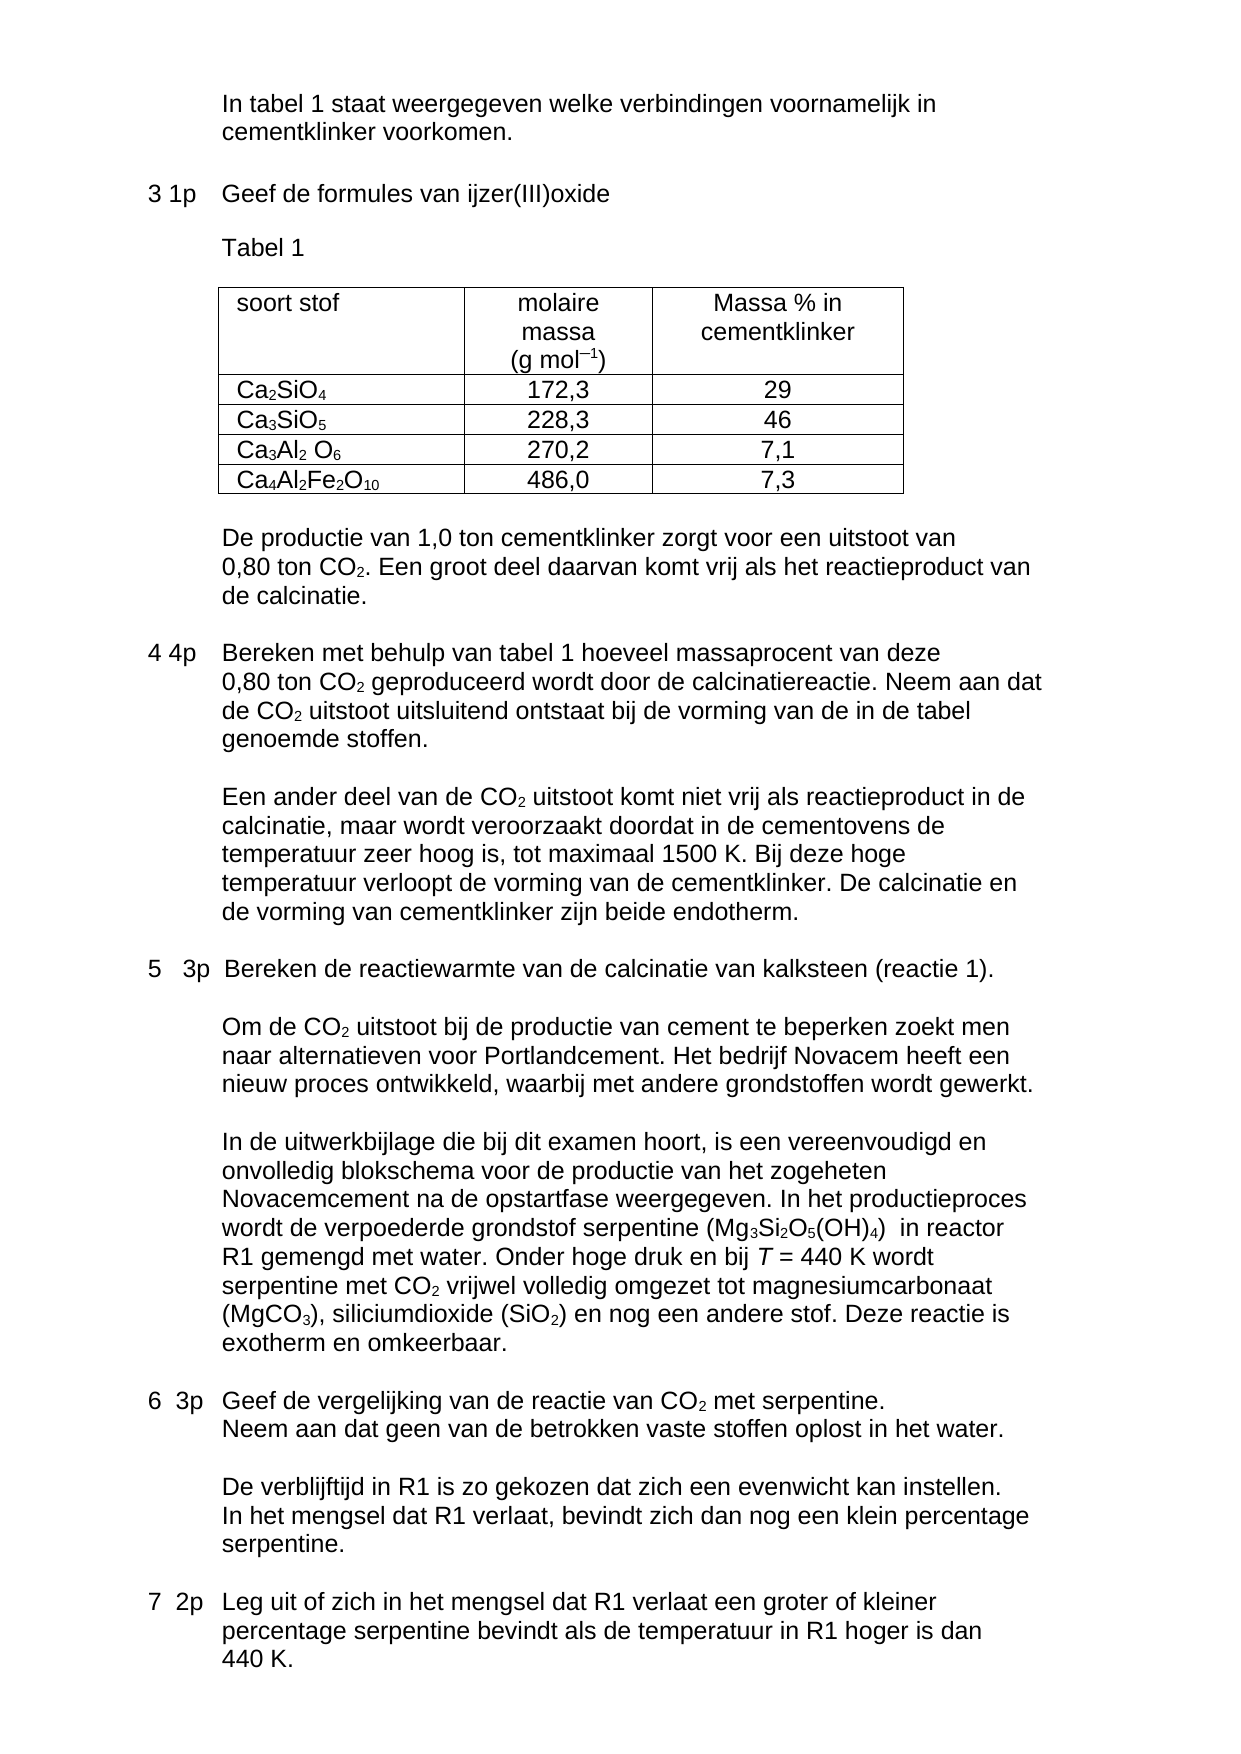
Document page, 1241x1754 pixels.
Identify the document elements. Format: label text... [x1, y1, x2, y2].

text onvolledig blokschema voor de productie van het zogeheten [222, 1156, 1092, 1184]
table_cell 7,3 [653, 465, 903, 493]
text de CO2 uitstoot uitsluitend ontstaat bij de vorming van de in de tabel [222, 696, 1092, 724]
text 0,80 ton CO2. Een groot deel daarvan komt vrij als het reactieproduct van [222, 552, 1092, 581]
text Om de CO2 uitstoot bij de productie van cement te beperken zoekt men [222, 1012, 1092, 1041]
text 4 4p Bereken met behulp van tabel 1 hoeveel massaprocent van deze [148, 638, 1092, 667]
text 5 3p Bereken de reactiewarmte van de calcinatie van kalksteen (reactie 1). [148, 954, 1092, 983]
text temperatuur verloopt de vorming van de cementklinker. De calcinatie en [222, 868, 1092, 897]
text 6 3p Geef de vergelijking van de reactie van CO2 met serpentine. [148, 1386, 1092, 1414]
text Neem aan dat geen van de betrokken vaste stoffen oplost in het water. [222, 1414, 1092, 1443]
text In het mengsel dat R1 verlaat, bevindt zich dan nog een klein percentage [222, 1501, 1092, 1529]
text Novacemcement na de opstartfase weergegeven. In het productieproces [222, 1184, 1092, 1213]
text temperatuur zeer hoog is, tot maximaal 1500 K. Bij deze hoge [222, 839, 1092, 868]
text calcinatie, maar wordt veroorzaakt doordat in de cementovens de [222, 811, 1092, 839]
text In de uitwerkbijlage die bij dit examen hoort, is een vereenvoudigd en [222, 1127, 1092, 1156]
text In tabel 1 staat weergegeven welke verbindingen voornamelijk in cementklinker voorkomen. [222, 89, 1092, 146]
table_header Massa % in cementklinker [653, 288, 903, 374]
text De productie van 1,0 ton cementklinker zorgt voor een uitstoot van [222, 523, 1092, 552]
table_cell 7,1 [653, 435, 903, 463]
text de calcinatie. [222, 581, 1092, 609]
table_cell Ca3SiO5 [219, 405, 464, 434]
text serpentine met CO2 vrijwel volledig omgezet tot magnesiumcarbonaat [222, 1271, 1092, 1299]
text 0,80 ton CO2 geproduceerd wordt door de calcinatiereactie. Neem aan dat [222, 667, 1092, 696]
table_cell 270,2 [465, 435, 652, 463]
table_cell Ca3Al2 O6 [219, 435, 464, 463]
text nieuw proces ontwikkeld, waarbij met andere grondstoffen wordt gewerkt. [222, 1069, 1092, 1098]
table_cell 172,3 [465, 375, 652, 404]
text exotherm en omkeerbaar. [222, 1328, 1092, 1357]
table_header soort stof [219, 288, 464, 374]
text 3 1p Geef de formules van ijzer(III)oxide [148, 146, 1092, 208]
text Tabel 1 [148, 233, 1092, 262]
table_cell 486,0 [465, 465, 652, 493]
text genoemde stoffen. [222, 724, 1092, 753]
text naar alternatieven voor Portlandcement. Het bedrijf Novacem heeft een [222, 1041, 1092, 1069]
text serpentine. [222, 1529, 1092, 1558]
table_cell 228,3 [465, 405, 652, 434]
text (MgCO3), siliciumdioxide (SiO2) en nog een andere stof. Deze reactie is [222, 1299, 1092, 1328]
text De verblijftijd in R1 is zo gekozen dat zich een evenwicht kan instellen. [222, 1472, 1092, 1501]
table_cell 46 [653, 405, 903, 434]
text R1 gemengd met water. Onder hoge druk en bij T = 440 K wordt [222, 1242, 1092, 1271]
text 7 2p Leg uit of zich in het mengsel dat R1 verlaat een groter of kleiner [148, 1587, 1092, 1616]
table_cell Ca4Al2Fe2O10 [219, 465, 464, 493]
table_cell Ca2SiO4 [219, 375, 464, 404]
table_cell 29 [653, 375, 903, 404]
text de vorming van cementklinker zijn beide endotherm. [222, 897, 1092, 926]
table_header molaire massa (g mol─1) [465, 288, 652, 374]
text wordt de verpoederde grondstof serpentine (Mg3Si2O5(OH)4) in reactor [222, 1213, 1092, 1242]
text percentage serpentine bevindt als de temperatuur in R1 hoger is dan [222, 1616, 1092, 1644]
text 440 K. [222, 1644, 1092, 1673]
text Een ander deel van de CO2 uitstoot komt niet vrij als reactieproduct in de [222, 782, 1092, 811]
